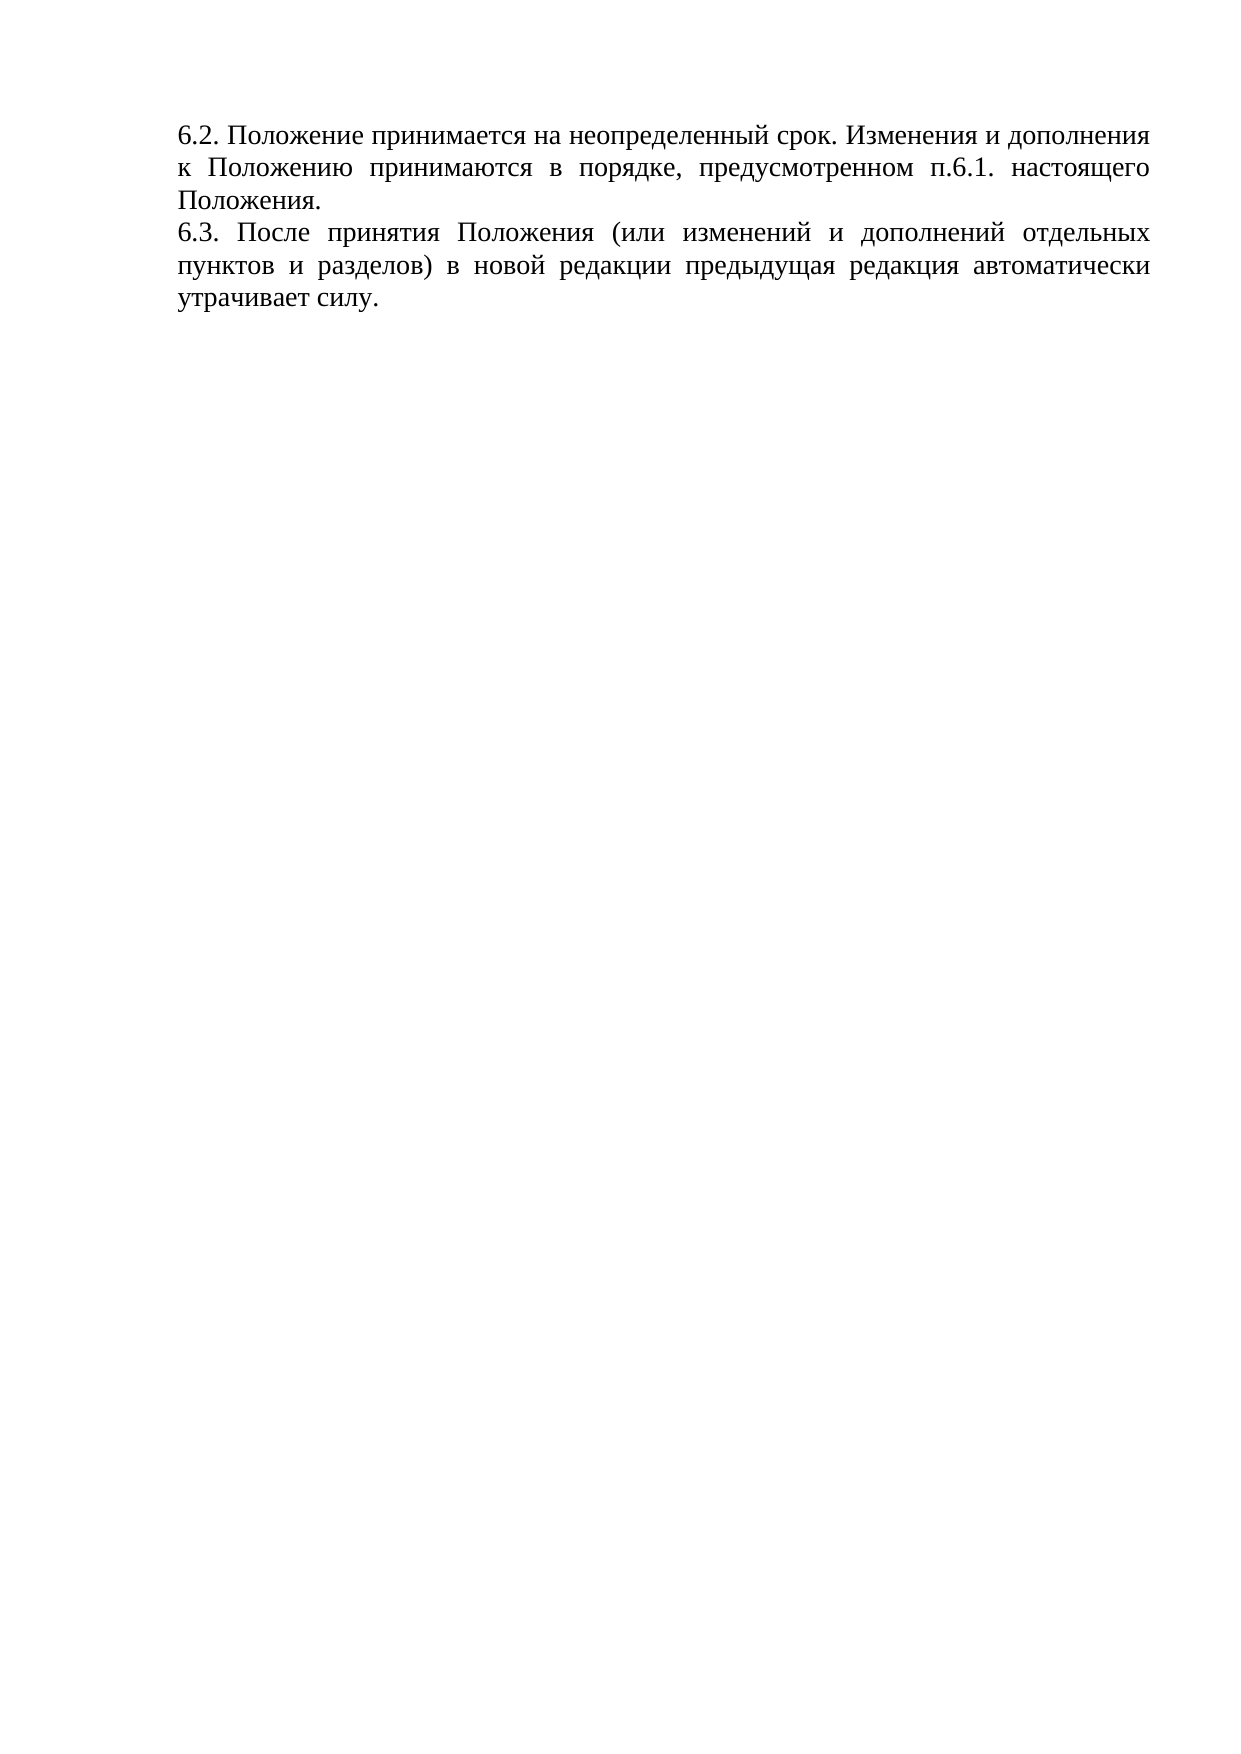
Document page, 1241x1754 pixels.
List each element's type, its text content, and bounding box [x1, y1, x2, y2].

text 6.3. После принятия Положения (или изменений и дополнений отдельных пунктов и разделов) в новой редакции предыдущая редакция автоматически утрачивает силу. [177, 215, 1152, 312]
text 6.2. Положение принимается на неопределенный срок. Изменения и дополнения к Положению принимаются в порядке, предусмотренном п.6.1. настоящего Положения. [177, 118, 1152, 215]
